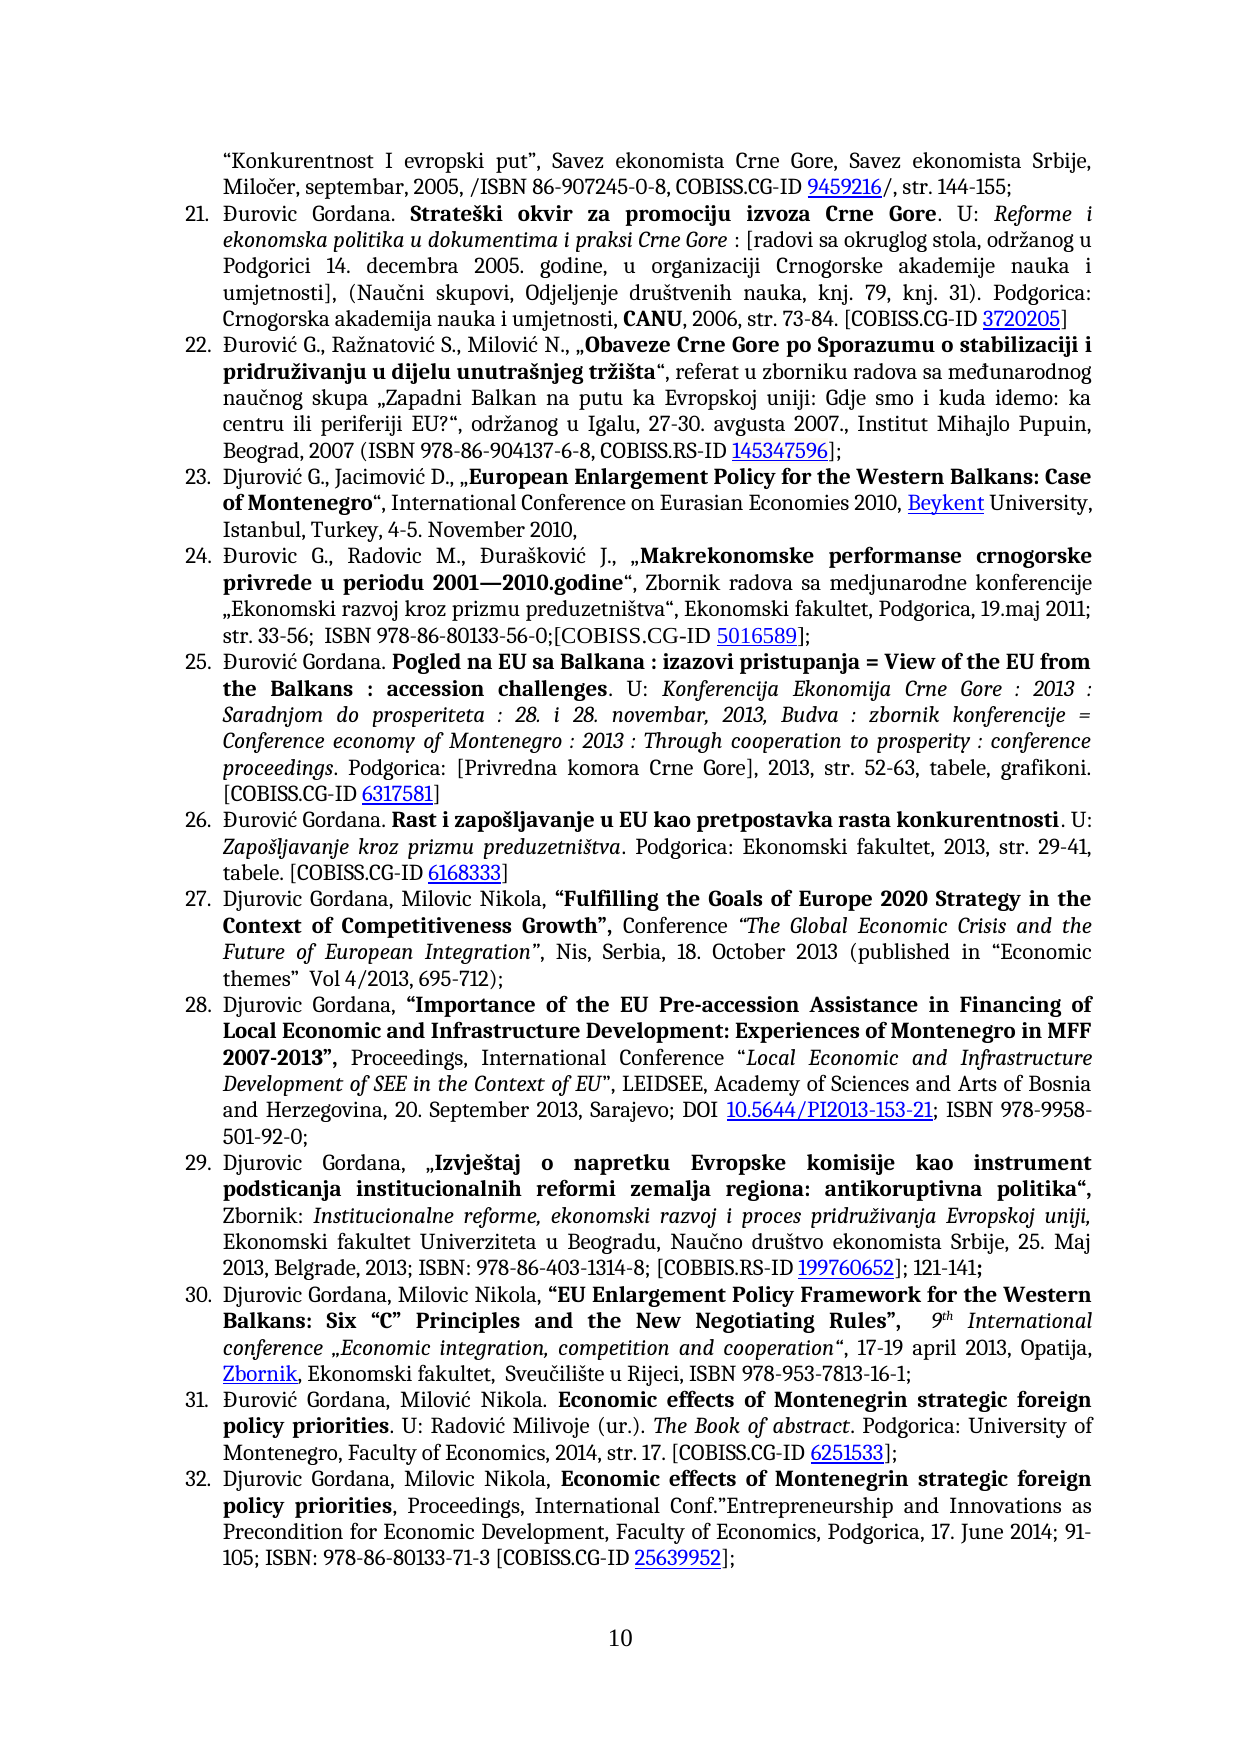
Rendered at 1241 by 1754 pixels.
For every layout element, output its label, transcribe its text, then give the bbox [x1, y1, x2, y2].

list Djurovic Gordana, “Importance of the EU Pre-accession Assistance in Financing of Local Economic and Infrastructure Development: Experiences of Montenegro in MFF 2007-2013”, Proceedings, International Conference “Local Economic and Infrastructure Development of SEE in the Context of EU”, LEIDSEE, Academy of Sciences and Arts of Bosnia and Herzegovina, 20. September 2013, Sarajevo; DOI 10.5644/PI2013-153-21; ISBN 978-9958-501-92-0; [185, 1044, 1093, 1202]
list Djurovic Gordana, Milovic Nikola, “EU Enlargement Policy Framework for the Western Balkans: Six “C” Principles and the New Negotiating Rules”, 9th International conference „Economic integration, competition and cooperation“, 17-19 april 2013, Opatija, Zbornik, Ekonomski fakultet, Sveučilište u Rijeci, ISBN 978-953-7813-16-1; [185, 1334, 1093, 1440]
list Djurovic Gordana, „Izvještaj o napretku Evropske komisije kao instrument podsticanja institucionalnih reformi zemalja regiona: antikoruptivna politika“, Zbornik: Institucionalne reforme, ekonomski razvoj i proces pridruživanja Evropskoj uniji, Ekonomski fakultet Univerziteta u Beogradu, Naučno društvo ekonomista Srbije, 25. Maj 2013, Belgrade, 2013; ISBN: 978-86-403-1314-8; [COBBIS.RS-ID 199760652]; 121-141; [185, 1202, 1093, 1334]
list Djurovic Gordana, Milovic Nikola, “Fulfilling the Goals of Europe 2020 Strategy in the Context of Competitiveness Growth”, Conference “The Global Economic Crisis and the Future of European Integration”, Nis, Serbia, 18. October 2013 (published in “Economic themes” Vol 4/2013, 695-712); [185, 939, 1093, 1044]
list Đurović G., Ražnatović S., Milović N., „Obaveze Crne Gore po Sporazumu o stabilizaciji i pridruživanju u dijelu unutrašnjeg tržišta“, referat u zborniku radova sa međunarodnog naučnog skupa „Zapadni Balkan na putu ka Evropskoj uniji: Gdje smo i kuda idemo: ka centru ili periferiji EU?“, održanog u Igalu, 27-30. avgusta 2007., Institut Mihajlo Pupuin, Beograd, 2007 (ISBN 978-86-904137-6-8, COBISS.RS-ID 145347596]; [185, 385, 1093, 517]
list Djurović G., Jacimović D., „European Enlargement Policy for the Western Balkans: Case of Montenegro“, International Conference on Eurasian Economies 2010, Beykent University, Istanbul, Turkey, 4-5. November 2010, [185, 517, 1093, 596]
list Đurović Gordana. Pogled na EU sa Balkana : izazovi pristupanja = View of the EU from the Balkans : accession challenges. U: Konferencija Ekonomija Crne Gore : 2013 : Saradnjom do prosperiteta : 28. i 28. novembar, 2013, Budva : zbornik konferencije = Conference economy of Montenegro : 2013 : Through cooperation to prosperity : conference proceedings. Podgorica: [Privredna komora Crne Gore], 2013, str. 52-63, tabele, grafikoni. [COBISS.CG-ID 6317581] [185, 702, 1093, 860]
list Đurović Gordana. Rast i zapošljavanje u EU kao pretpostavka rasta konkurentnosti. U: Zapošljavanje kroz prizmu preduzetništva. Podgorica: Ekonomski fakultet, 2013, str. 29-41, tabele. [COBISS.CG-ID 6168333] [185, 860, 1093, 939]
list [185, 1519, 1093, 1571]
list Đurović Gordana, Milović Nikola. Economic effects of Montenegrin strategic foreign policy priorities. U: Radović Milivoje (ur.). The Book of abstract. Podgorica: University of Montenegro, Faculty of Economics, 2014, str. 17. [COBISS.CG-ID 6251533]; [185, 1440, 1093, 1519]
list Đurovic G., Radovic M., Đurašković J., „Makrekonomske performanse crnogorske privrede u periodu 2001—2010.godine“, Zbornik radova sa medjunarodne konferencije „Ekonomski razvoj kroz prizmu preduzetništva“, Ekonomski fakultet, Podgorica, 19.maj 2011; str. 33-56; ISBN 978-86-80133-56-0;[COBISS.CG-ID 5016589]; [185, 596, 1093, 702]
list Đurovic G., “Evropske perspektive Crne Gore: pripreme za pregovore o sporazumu o stabilizaciji I pridruživanju”, Miličerski Ekonomski forum, Zbornik radova “Konkurentnost I evropski put”, Savez ekonomista Crne Gore, Savez ekonomista Srbije, Miločer, septembar, 2005, /ISBN 86-907245-0-8, COBISS.CG-ID 9459216/, str. 144-155; [185, 148, 1093, 253]
list Đurovic Gordana. Strateški okvir za promociju izvoza Crne Gore. U: Reforme i ekonomska politika u dokumentima i praksi Crne Gore : [radovi sa okruglog stola, održanog u Podgorici 14. decembra 2005. godine, u organizaciji Crnogorske akademije nauka i umjetnosti], (Naučni skupovi, Odjeljenje društvenih nauka, knj. 79, knj. 31). Podgorica: Crnogorska akademija nauka i umjetnosti, CANU, 2006, str. 73-84. [COBISS.CG-ID 3720205] [185, 253, 1093, 385]
